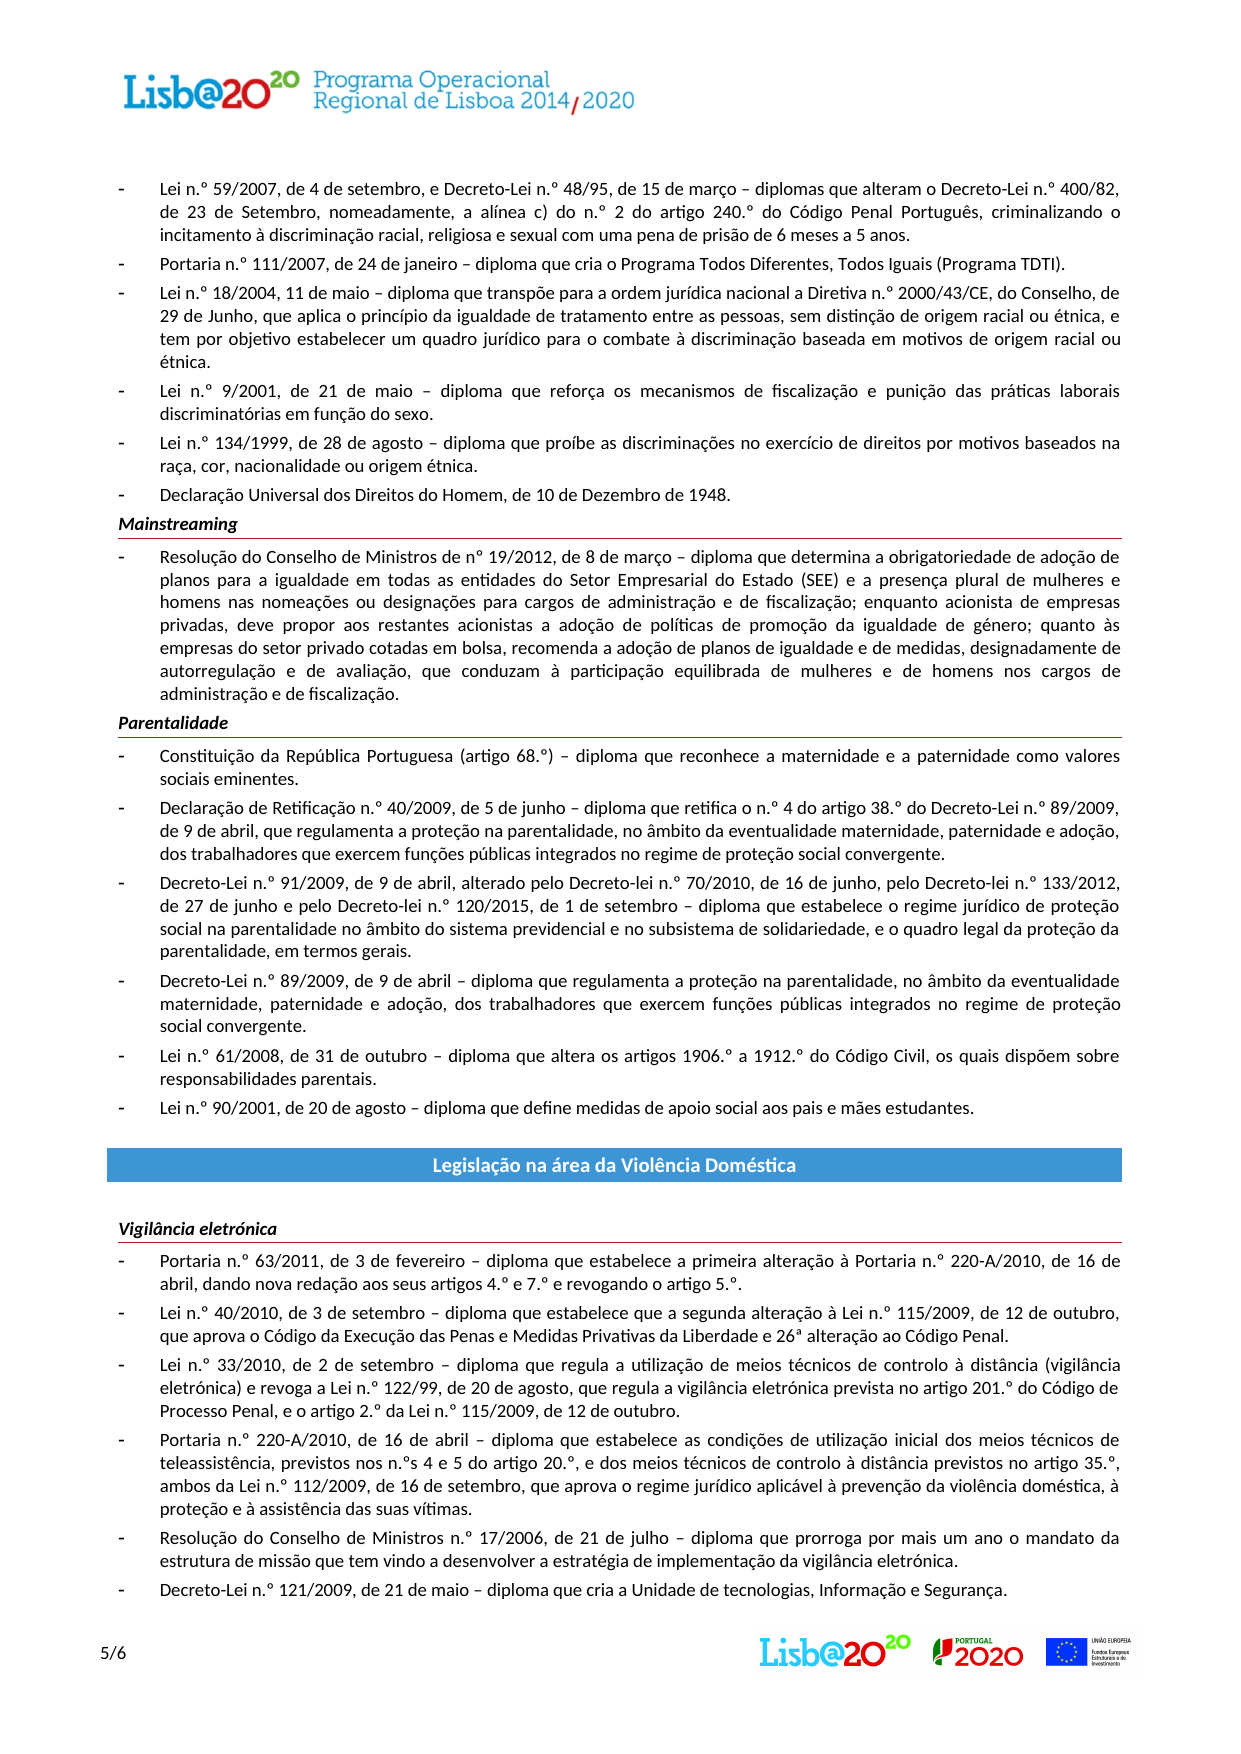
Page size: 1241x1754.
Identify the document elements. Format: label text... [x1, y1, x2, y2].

text Lei n.º 40/2010, de 3 de setembro – diploma que estabelece que a segunda alteração à Lei n.º 115/2009, de 12 de outubro, que aprova o Código da Execução das Penas e Medidas Privativas da Liberdade e 26ª alteração ao Código Penal. [118, 1302, 1122, 1347]
text Decreto-Lei n.º 89/2009, de 9 de abril – diploma que regulamenta a proteção na parentalidade, no âmbito da eventualidade maternidade, paternidade e adoção, dos trabalhadores que exercem funções públicas integrados no regime de proteção social convergente. [118, 969, 1122, 1038]
table_header Legislação na área da Violência Doméstica [107, 1148, 1122, 1182]
text Parentalidade [118, 712, 1122, 737]
text Decreto-Lei n.º 121/2009, de 21 de maio – diploma que cria a Unidade de tecnologias, Informação e Segurança. [118, 1579, 1122, 1602]
picture [753, 1623, 1141, 1683]
text Constituição da República Portuguesa (artigo 68.º) – diploma que reconhece a maternidade e a paternidade como valores sociais eminentes. [118, 744, 1122, 790]
text Decreto-Lei n.º 91/2009, de 9 de abril, alterado pelo Decreto-lei n.º 70/2010, de 16 de junho, pelo Decreto-lei n.º 133/2012, de 27 de junho e pelo Decreto-lei n.º 120/2015, de 1 de setembro – diploma que estabelece o regime jurídico de proteção social na parentalidade no âmbito do sistema previdencial e no subsistema de solidariedade, e o quadro legal da proteção da parentalidade, em termos gerais. [118, 871, 1122, 963]
text Lei n.º 59/2007, de 4 de setembro, e Decreto-Lei n.º 48/95, de 15 de março – diplomas que alteram o Decreto-Lei n.º 400/82, de 23 de Setembro, nomeadamente, a alínea c) do n.º 2 do artigo 240.º do Código Penal Português, criminalizando o incitamento à discriminação racial, religiosa e sexual com uma pena de prisão de 6 meses a 5 anos. [118, 177, 1122, 246]
text Resolução do Conselho de Ministros de nº 19/2012, de 8 de março – diploma que determina a obrigatoriedade de adoção de planos para a igualdade em todas as entidades do Setor Empresarial do Estado (SEE) e a presença plural de mulheres e homens nas nomeações ou designações para cargos de administração e de fiscalização; enquanto acionista de empresas privadas, deve propor aos restantes acionistas a adoção de políticas de promoção da igualdade de género; quanto às empresas do setor privado cotadas em bolsa, recomenda a adoção de planos de igualdade e de medidas, designadamente de autorregulação e de avaliação, que conduzam à participação equilibrada de mulheres e de homens nos cargos de administração e de fiscalização. [118, 545, 1122, 705]
picture [118, 59, 639, 119]
text Lei n.º 33/2010, de 2 de setembro – diploma que regula a utilização de meios técnicos de controlo à distância (vigilância eletrónica) e revoga a Lei n.º 122/99, de 20 de agosto, que regula a vigilância eletrónica prevista no artigo 201.º do Código de Processo Penal, e o artigo 2.º da Lei n.º 115/2009, de 12 de outubro. [118, 1354, 1122, 1422]
text Portaria n.º 220-A/2010, de 16 de abril – diploma que estabelece as condições de utilização inicial dos meios técnicos de teleassistência, previstos nos n.ºs 4 e 5 do artigo 20.º, e dos meios técnicos de controlo à distância previstos no artigo 35.º, ambos da Lei n.º 112/2009, de 16 de setembro, que aprova o regime jurídico aplicável à prevenção da violência doméstica, à proteção e à assistência das suas vítimas. [118, 1429, 1122, 1520]
text Lei n.º 18/2004, 11 de maio – diploma que transpõe para a ordem jurídica nacional a Diretiva n.º 2000/43/CE, do Conselho, de 29 de Junho, que aplica o princípio da igualdade de tratamento entre as pessoas, sem distinção de origem racial ou étnica, e tem por objetivo estabelecer um quadro jurídico para o combate à discriminação baseada em motivos de origem racial ou étnica. [118, 281, 1122, 373]
text Lei n.º 90/2001, de 20 de agosto – diploma que define medidas de apoio social aos pais e mães estudantes. [118, 1096, 1122, 1119]
text Lei n.º 9/2001, de 21 de maio – diploma que reforça os mecanismos de fiscalização e punição das práticas laborais discriminatórias em função do sexo. [118, 379, 1122, 425]
text Lei n.º 134/1999, de 28 de agosto – diploma que proíbe as discriminações no exercício de direitos por motivos baseados na raça, cor, nacionalidade ou origem étnica. [118, 431, 1122, 477]
text Resolução do Conselho de Ministros n.º 17/2006, de 21 de julho – diploma que prorroga por mais um ano o mandato da estrutura de missão que tem vindo a desenvolver a estratégia de implementação da vigilância eletrónica. [118, 1527, 1122, 1572]
text Declaração de Retificação n.º 40/2009, de 5 de junho – diploma que retifica o n.º 4 do artigo 38.º do Decreto-Lei n.º 89/2009, de 9 de abril, que regulamenta a proteção na parentalidade, no âmbito da eventualidade maternidade, paternidade e adoção, dos trabalhadores que exercem funções públicas integrados no regime de proteção social convergente. [118, 796, 1122, 865]
text Lei n.º 61/2008, de 31 de outubro – diploma que altera os artigos 1906.º a 1912.º do Código Civil, os quais dispõem sobre responsabilidades parentais. [118, 1044, 1122, 1090]
text Portaria n.º 111/2007, de 24 de janeiro – diploma que cria o Programa Todos Diferentes, Todos Iguais (Programa TDTI). [118, 252, 1122, 275]
text Mainstreaming [118, 513, 1122, 538]
text Vigilância eletrónica [118, 1217, 1122, 1242]
text Portaria n.º 63/2011, de 3 de fevereiro – diploma que estabelece a primeira alteração à Portaria n.º 220-A/2010, de 16 de abril, dando nova redação aos seus artigos 4.º e 7.º e revogando o artigo 5.º. [118, 1249, 1122, 1295]
text Declaração Universal dos Direitos do Homem, de 10 de Dezembro de 1948. [118, 483, 1122, 506]
